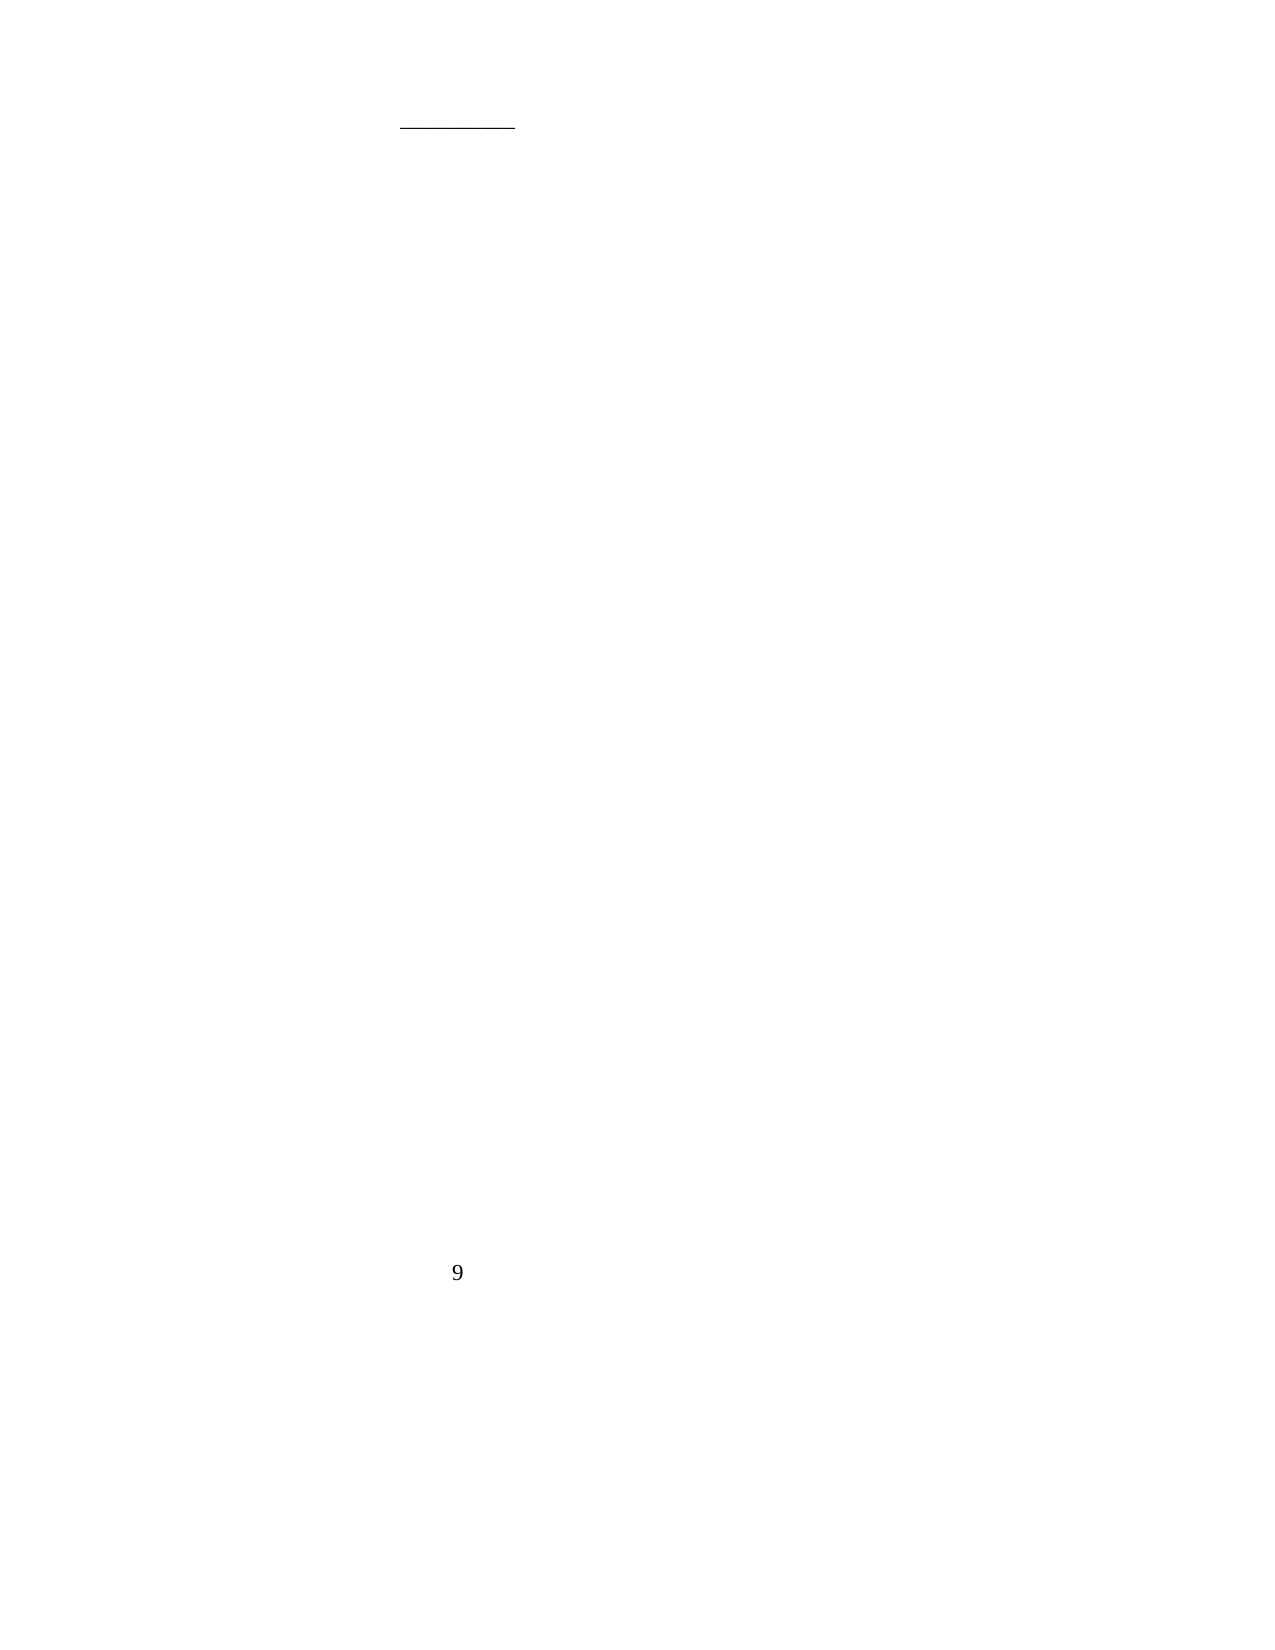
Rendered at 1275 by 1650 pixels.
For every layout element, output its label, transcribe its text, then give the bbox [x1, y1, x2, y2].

text __________ [127, 105, 787, 131]
